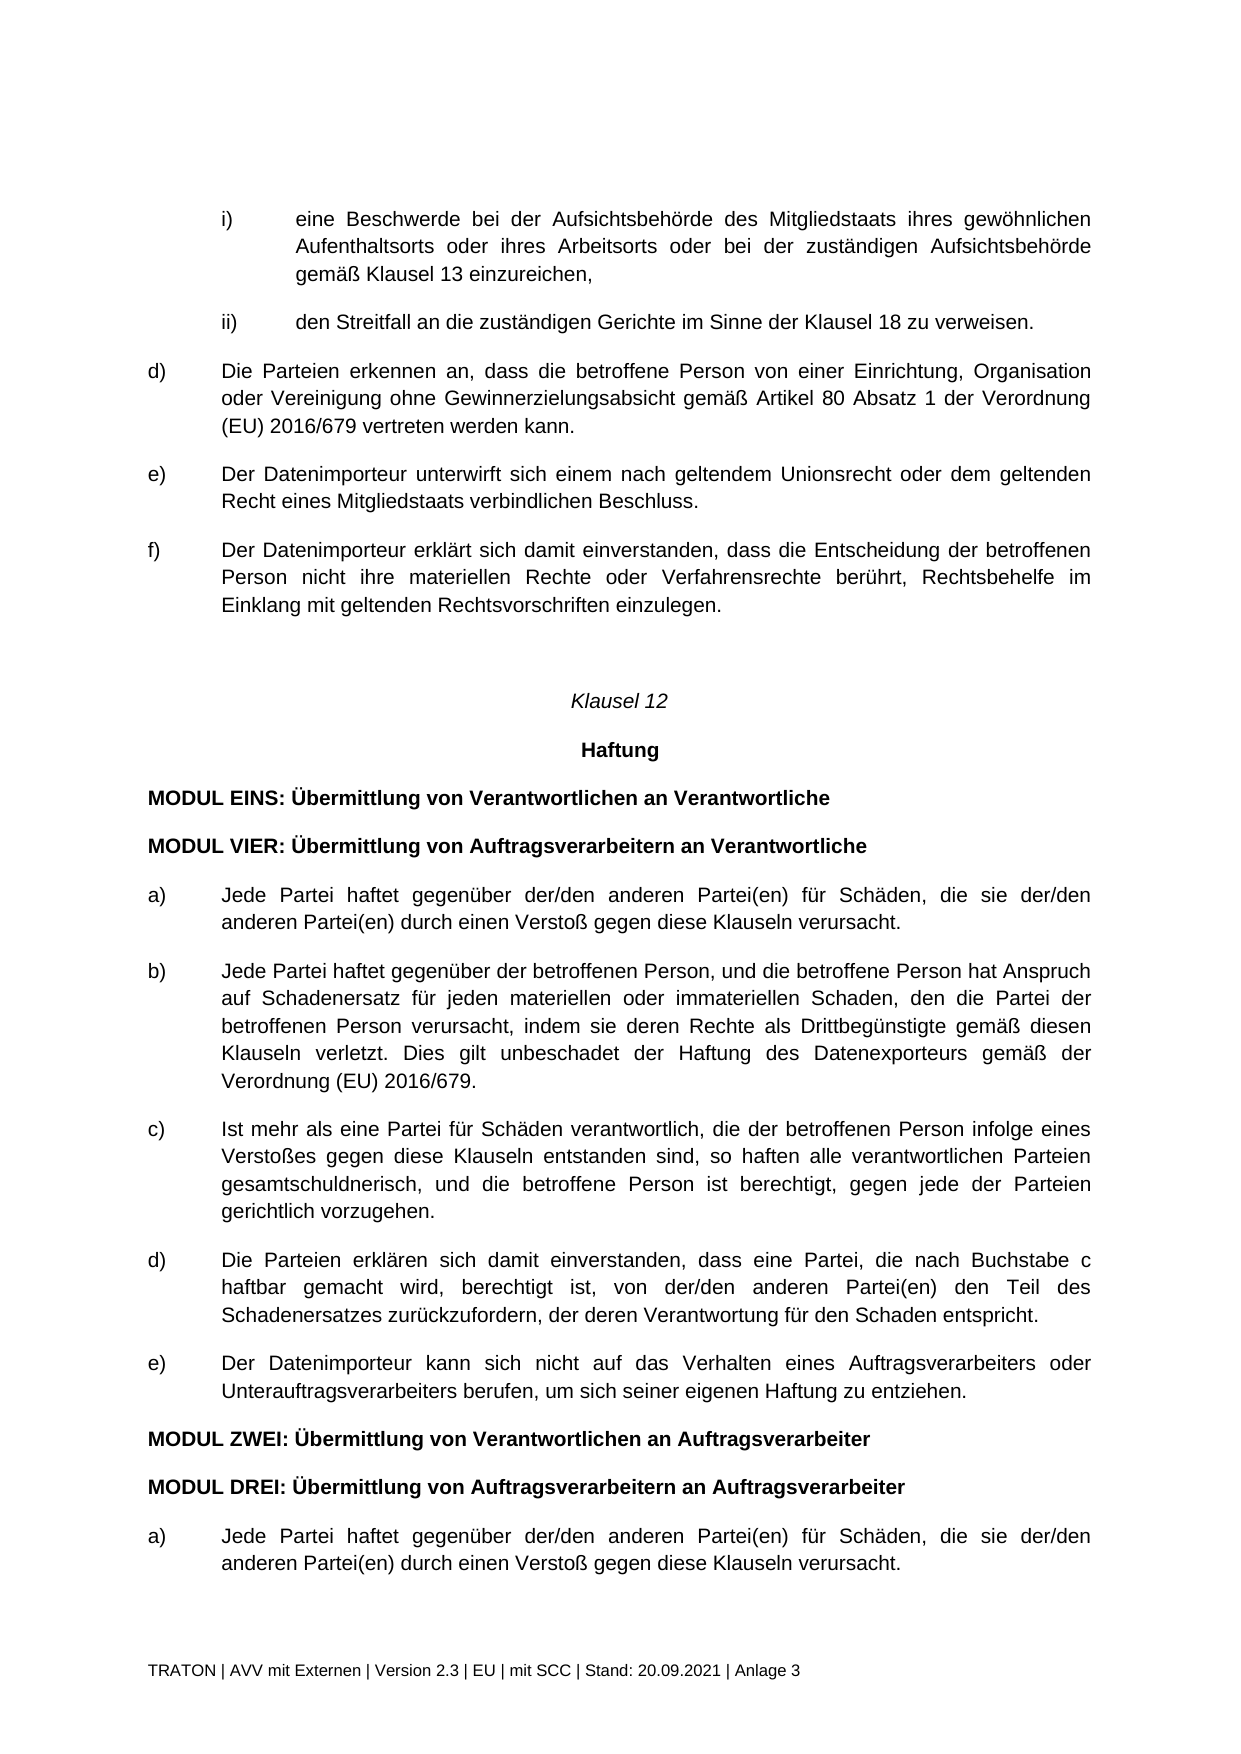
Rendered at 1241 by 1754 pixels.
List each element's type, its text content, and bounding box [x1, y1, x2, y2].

text MODUL VIER: Übermittlung von Auftragsverarbeitern an Verantwortliche [148, 834, 1092, 858]
text i) eine Beschwerde bei der Aufsichtsbehörde des Mitgliedstaats ihres gewöhnlichen Aufenthaltsorts oder ihres Arbeitsorts oder bei der zuständigen Aufsichtsbehörde gemäß Klausel 13 einzureichen, [221, 207, 1092, 286]
text d) Die Parteien erklären sich damit einverstanden, dass eine Partei, die nach Buchstabe c haftbar gemacht wird, berechtigt ist, von der/den anderen Partei(en) den Teil des Schadenersatzes zurückzufordern, der deren Verantwortung für den Schaden entspricht. [148, 1248, 1092, 1327]
text MODUL ZWEI: Übermittlung von Verantwortlichen an Auftragsverarbeiter [148, 1427, 1092, 1451]
text d) Die Parteien erkennen an, dass die betroffene Person von einer Einrichtung, Organisation oder Vereinigung ohne Gewinnerzielungsabsicht gemäß Artikel 80 Absatz 1 der Verordnung (EU) 2016/679 vertreten werden kann. [148, 358, 1092, 437]
text b) Jede Partei haftet gegenüber der betroffenen Person, und die betroffene Person hat Anspruch auf Schadenersatz für jeden materiellen oder immateriellen Schaden, den die Partei der betroffenen Person verursacht, indem sie deren Rechte als Drittbegünstigte gemäß diesen Klauseln verletzt. Dies gilt unbeschadet der Haftung des Datenexporteurs gemäß der Verordnung (EU) 2016/679. [148, 958, 1092, 1092]
text Haftung [148, 738, 1092, 762]
text e) Der Datenimporteur kann sich nicht auf das Verhalten eines Auftragsverarbeiters oder Unterauftragsverarbeiters berufen, um sich seiner eigenen Haftung zu entziehen. [148, 1351, 1092, 1402]
text MODUL DREI: Übermittlung von Auftragsverarbeitern an Auftragsverarbeiter [148, 1475, 1092, 1499]
text ii) den Streitfall an die zuständigen Gerichte im Sinne der Klausel 18 zu verweisen. [221, 310, 1092, 334]
text a) Jede Partei haftet gegenüber der/den anderen Partei(en) für Schäden, die sie der/den anderen Partei(en) durch einen Verstoß gegen diese Klauseln verursacht. [148, 1523, 1092, 1575]
text f) Der Datenimporteur erklärt sich damit einverstanden, dass die Entscheidung der betroffenen Person nicht ihre materiellen Rechte oder Verfahrensrechte berührt, Rechtsbehelfe im Einklang mit geltenden Rechtsvorschriften einzulegen. [148, 538, 1092, 617]
text a) Jede Partei haftet gegenüber der/den anderen Partei(en) für Schäden, die sie der/den anderen Partei(en) durch einen Verstoß gegen diese Klauseln verursacht. [148, 883, 1092, 934]
text MODUL EINS: Übermittlung von Verantwortlichen an Verantwortliche [148, 786, 1092, 810]
text c) Ist mehr als eine Partei für Schäden verantwortlich, die der betroffenen Person infolge eines Verstoßes gegen diese Klauseln entstanden sind, so haften alle verantwortlichen Parteien gesamtschuldnerisch, und die betroffene Person ist berechtigt, gegen jede der Parteien gerichtlich vorzugehen. [148, 1117, 1092, 1223]
text Klausel 12 [148, 689, 1092, 713]
text e) Der Datenimporteur unterwirft sich einem nach geltendem Unionsrecht oder dem geltenden Recht eines Mitgliedstaats verbindlichen Beschluss. [148, 462, 1092, 513]
